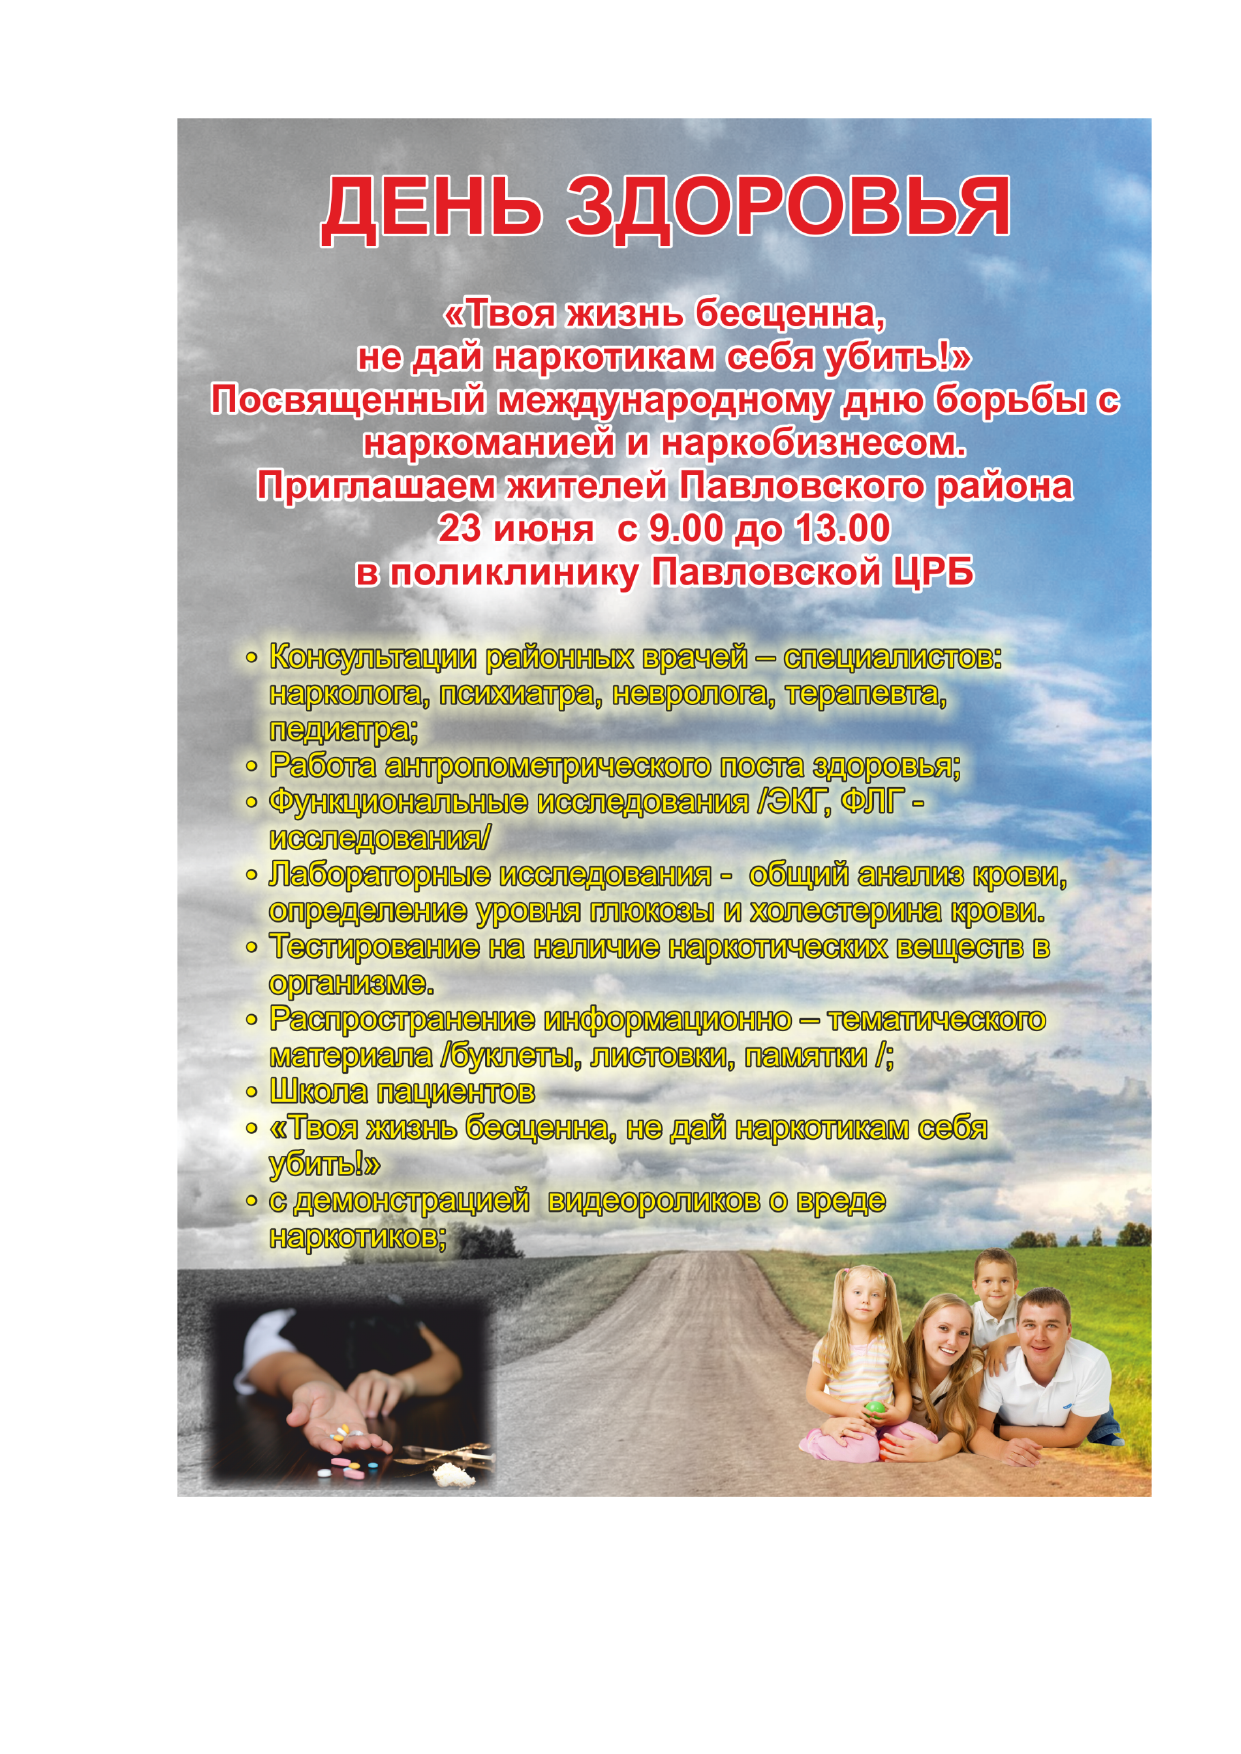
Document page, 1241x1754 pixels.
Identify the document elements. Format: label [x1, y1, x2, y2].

picture [177, 118, 1152, 1497]
